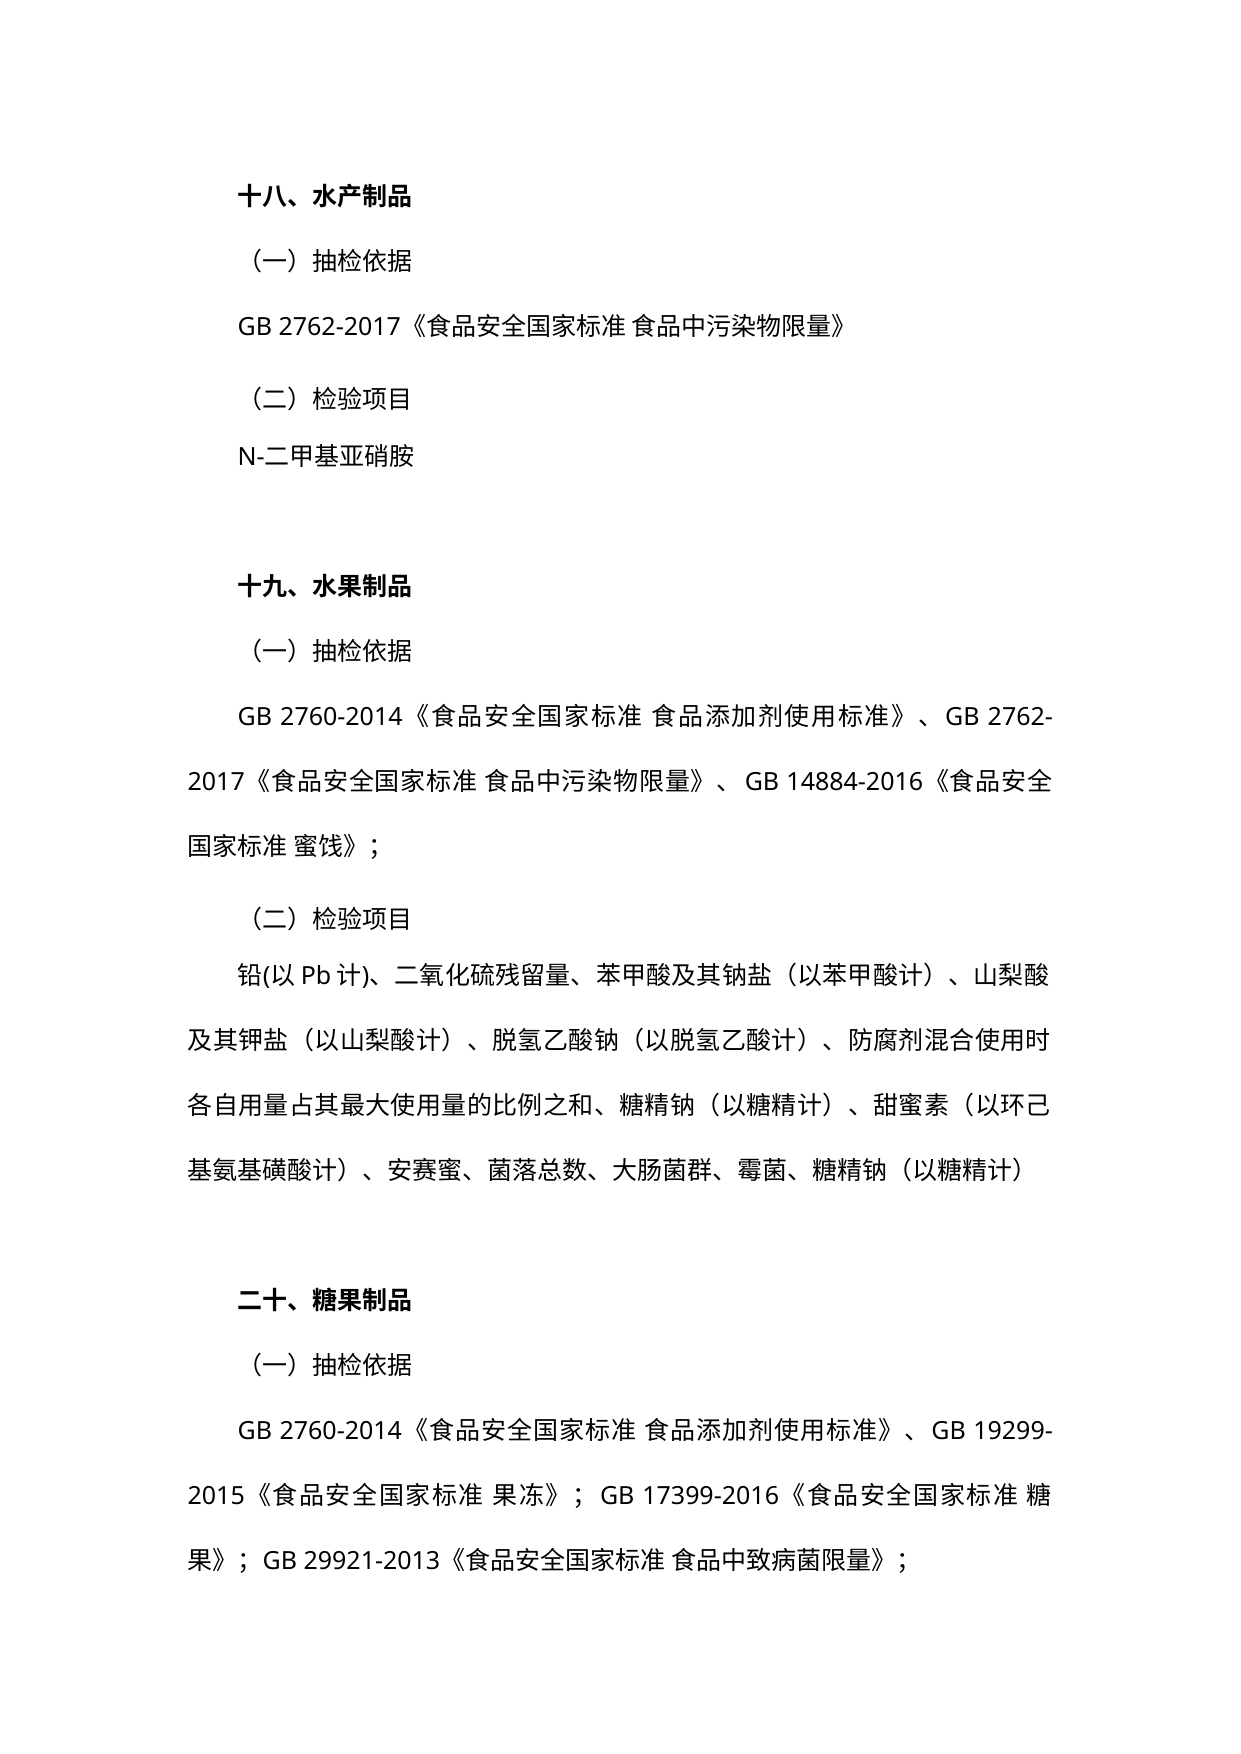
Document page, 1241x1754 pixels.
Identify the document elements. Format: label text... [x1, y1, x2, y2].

text （二）检验项目 [187, 357, 1053, 422]
text GB 2760-2014《食品安全国家标准 食品添加剂使用标准》、GB 2762-2017《食品安全国家标准 食品中污染物限量》、GB 14884-2016《食品安全国家标准 蜜饯》； [187, 682, 1053, 877]
text （一）抽检依据 [187, 1331, 1053, 1396]
text N-二甲基亚硝胺 [187, 422, 1053, 487]
text GB 2760-2014《食品安全国家标准 食品添加剂使用标准》、GB 19299-2015《食品安全国家标准 果冻》；GB 17399-2016《食品安全国家标准 糖果》；GB 29921-2013《食品安全国家标准 食品中致病菌限量》； [187, 1396, 1053, 1591]
text 十八、水产制品 [187, 162, 1053, 227]
text （二）检验项目 [187, 877, 1053, 941]
text （一）抽检依据 [187, 617, 1053, 682]
text GB 2762-2017《食品安全国家标准 食品中污染物限量》 [187, 292, 1053, 357]
text 十九、水果制品 [187, 552, 1053, 617]
text （一）抽检依据 [187, 227, 1053, 292]
text 铅(以Pb计)、二氧化硫残留量、苯甲酸及其钠盐（以苯甲酸计）、山梨酸及其钾盐（以山梨酸计）、脱氢乙酸钠（以脱氢乙酸计）、防腐剂混合使用时各自用量占其最大使用量的比例之和、糖精钠（以糖精计）、甜蜜素（以环己基氨基磺酸计）、安赛蜜、菌落总数、大肠菌群、霉菌、糖精钠（以糖精计） [187, 941, 1053, 1201]
text 二十、糖果制品 [187, 1266, 1053, 1331]
